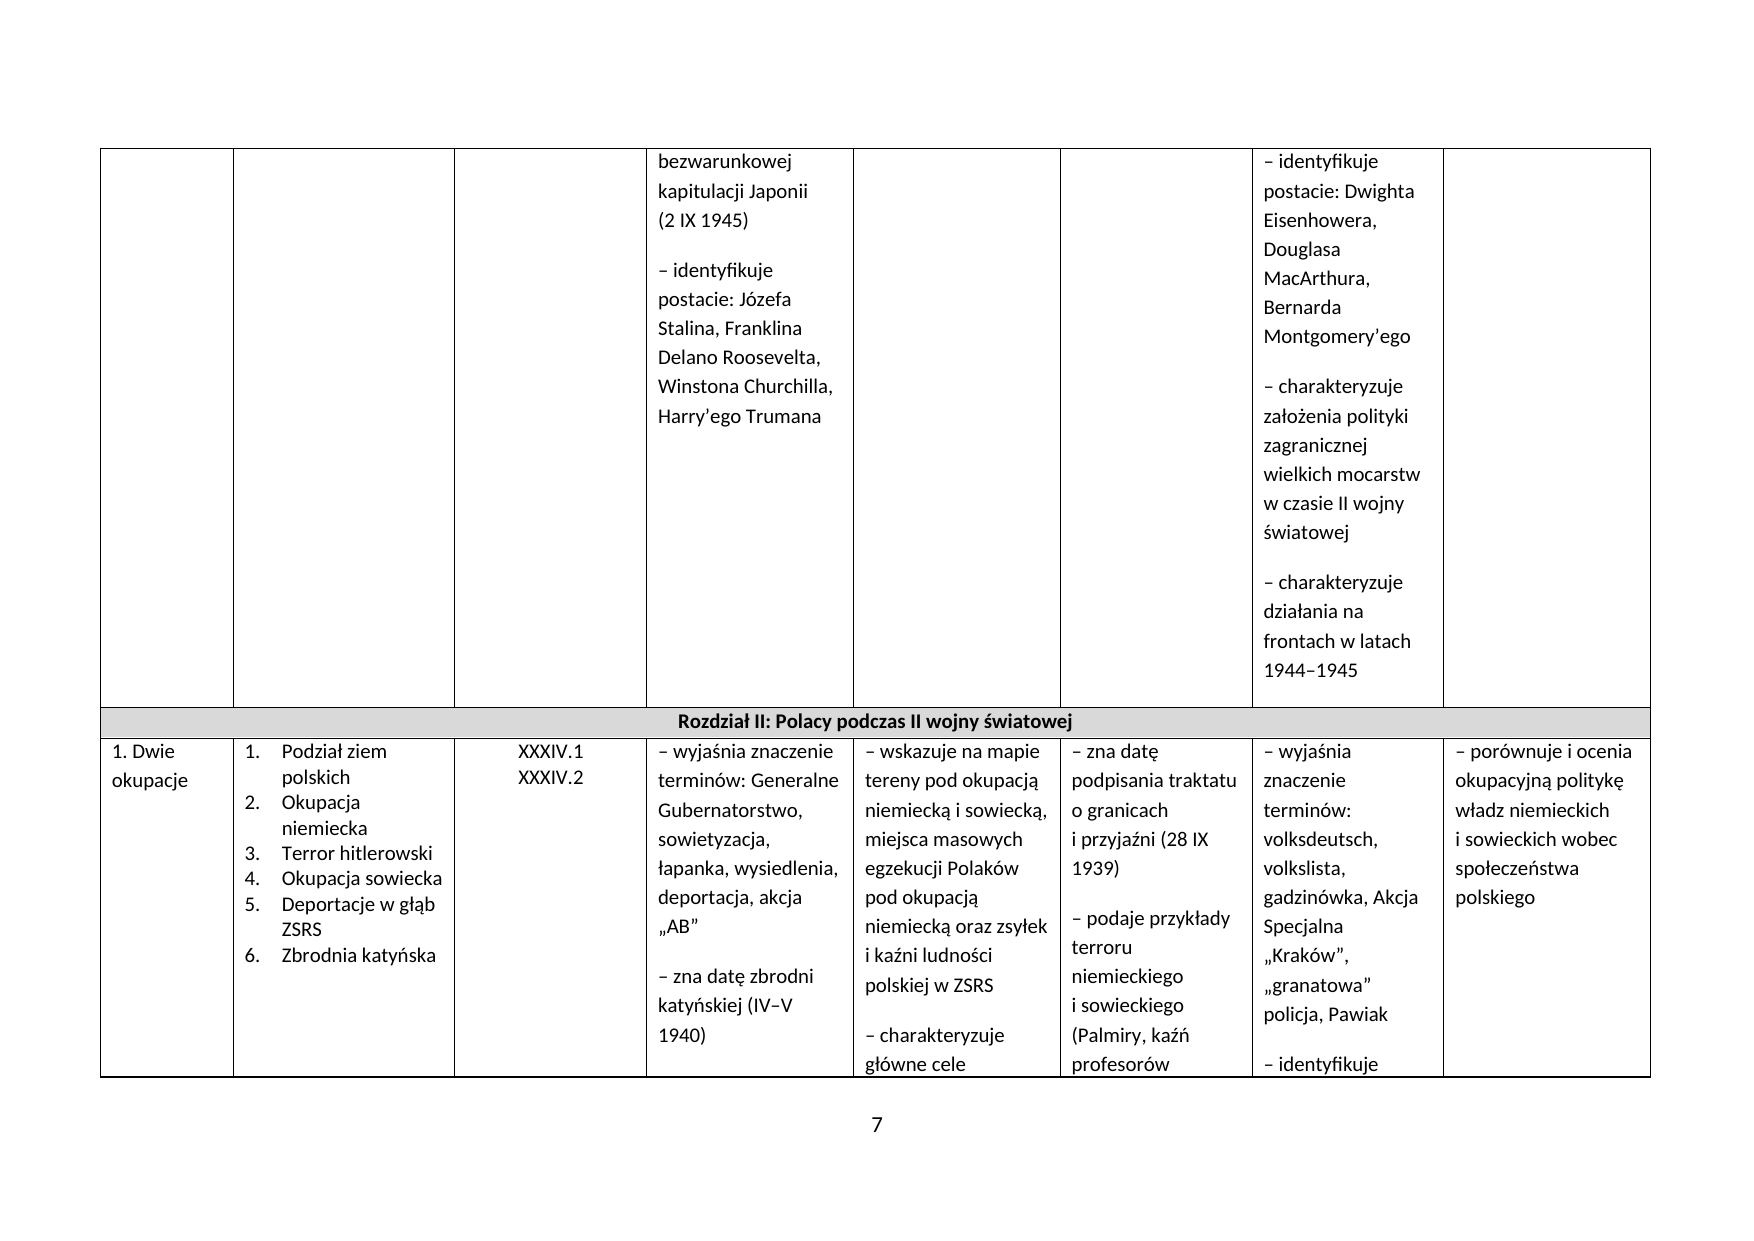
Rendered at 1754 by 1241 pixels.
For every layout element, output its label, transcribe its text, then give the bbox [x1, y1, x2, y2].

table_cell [854, 149, 1060, 707]
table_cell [1444, 149, 1650, 707]
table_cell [1253, 149, 1443, 707]
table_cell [1061, 149, 1252, 707]
table_cell XXXIV.1 XXXIV.2 [455, 739, 646, 1076]
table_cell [1444, 739, 1650, 1076]
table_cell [1061, 739, 1252, 1076]
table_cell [1253, 739, 1443, 1076]
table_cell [234, 149, 454, 707]
table_cell 1. Dwie okupacje [101, 739, 233, 1076]
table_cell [455, 149, 646, 707]
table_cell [647, 149, 853, 707]
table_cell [101, 149, 233, 707]
table_cell Rozdział II: Polacy podczas II wojny światowej [101, 708, 1650, 737]
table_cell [647, 739, 853, 1076]
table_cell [854, 739, 1060, 1076]
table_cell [234, 739, 454, 1076]
